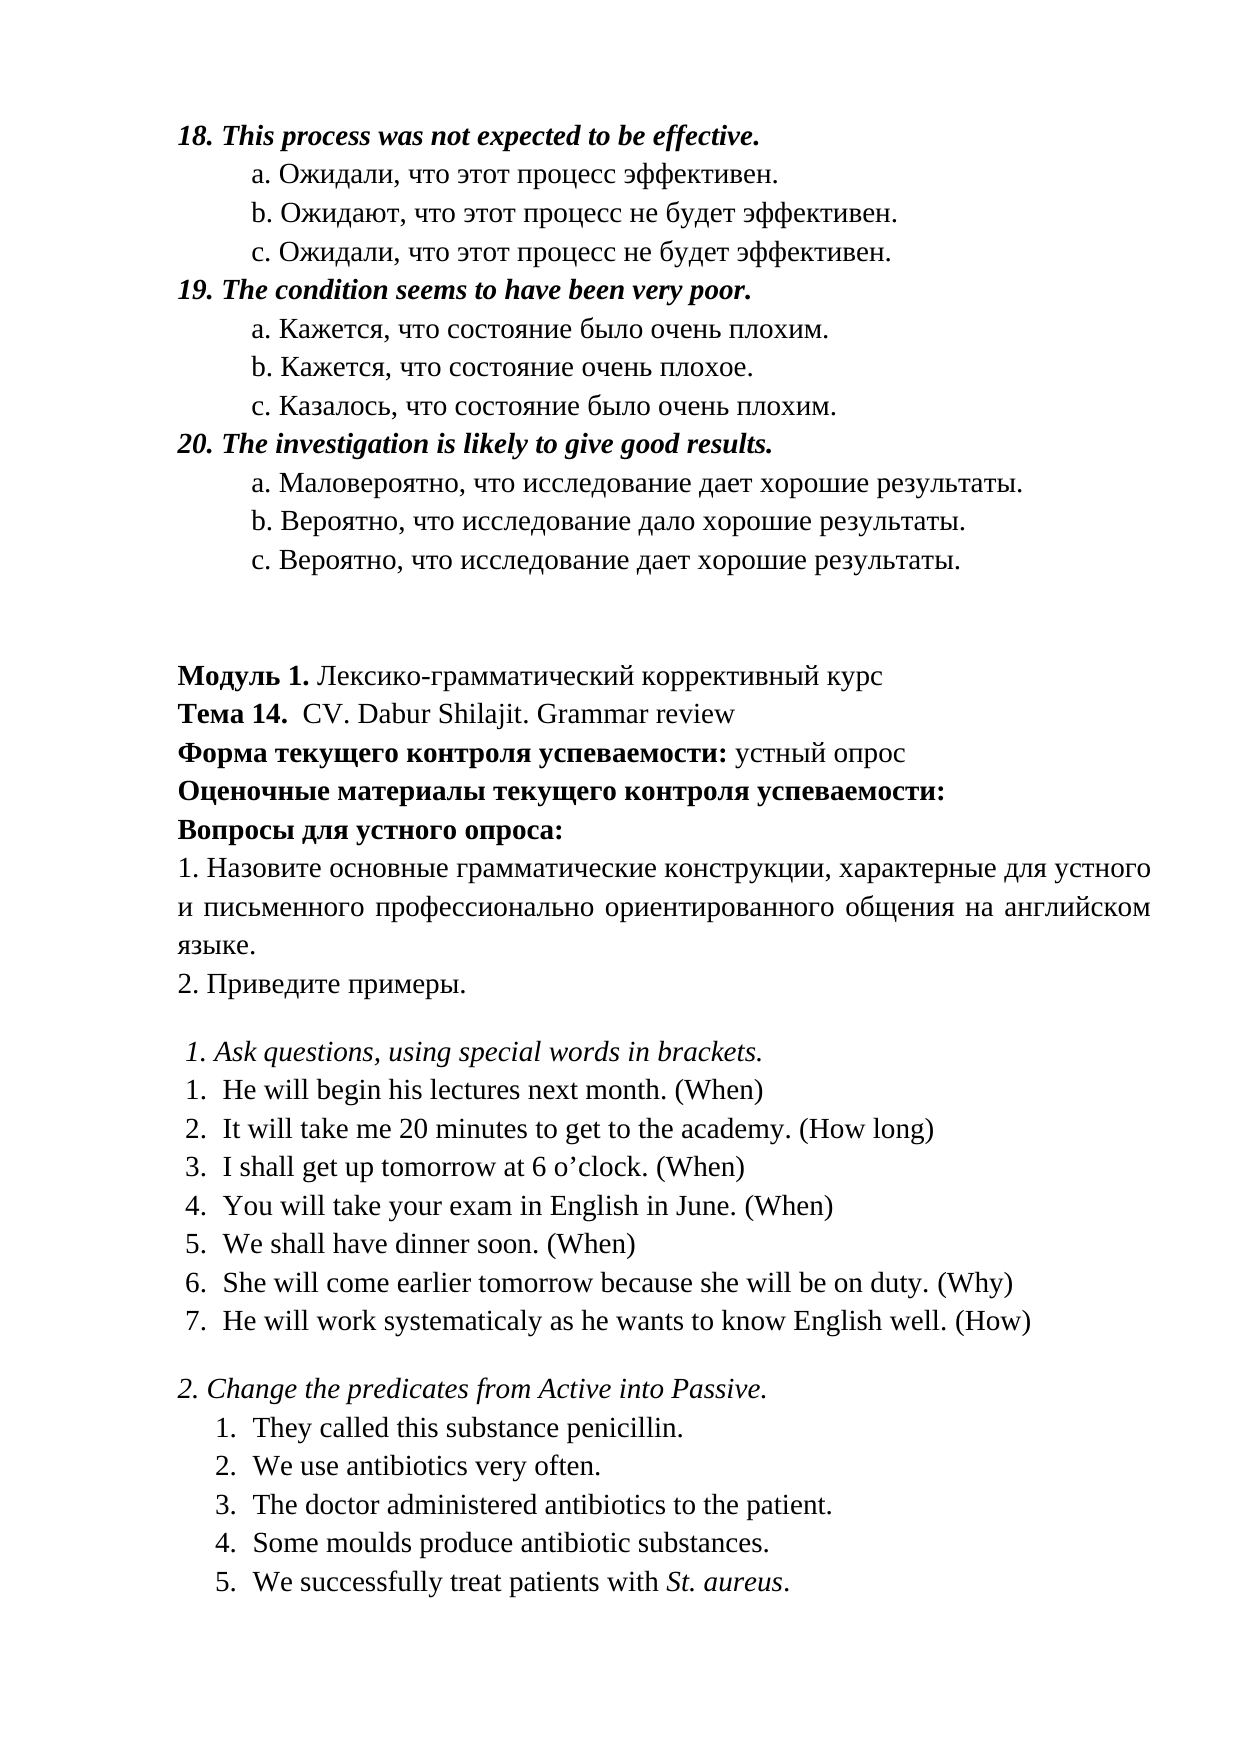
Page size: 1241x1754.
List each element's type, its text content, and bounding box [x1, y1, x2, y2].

list They called this substance penicillin. [215, 1410, 1152, 1443]
text Вопросы для устного опроса: [177, 812, 1152, 845]
text 2. Приведите примеры. [177, 966, 1152, 999]
list He will begin his lectures next month. (When) [185, 1072, 1152, 1106]
list You will take your exam in English in June. (When) [185, 1188, 1152, 1221]
text 19. The condition seems to have been very poor. [177, 272, 1152, 306]
text Модуль 1. Лексико-грамматический коррективный курс [177, 658, 1152, 691]
list We successfully treat patients with St. aureus. [215, 1564, 1152, 1597]
list It will take me 20 minutes to get to the academy. (How long) [185, 1111, 1152, 1144]
list I shall get up tomorrow at 6 o’clock. (When) [185, 1149, 1152, 1183]
text c. Вероятно, что исследование дает хорошие результаты. [177, 542, 1152, 576]
list We shall have dinner soon. (When) [185, 1226, 1152, 1260]
text a. Кажется, что состояние было очень плохим. [177, 311, 1152, 344]
list The doctor administered antibiotics to the patient. [215, 1487, 1152, 1520]
text b. Кажется, что состояние очень плохое. [177, 349, 1152, 383]
list Some moulds produce antibiotic substances. [215, 1525, 1152, 1559]
text Тема 14. CV. Dabur Shilajit. Grammar review [177, 696, 1152, 730]
text 18. This process was not expected to be effective. [177, 118, 1152, 152]
text 1. Ask questions, using special words in brackets. [185, 1034, 1152, 1067]
text 2. Change the predicates from Active into Passive. [177, 1371, 1152, 1405]
text Форма текущего контроля успеваемости: устный опрос [177, 735, 1152, 768]
text a. Ожидали, что этот процесс эффективен. [177, 157, 1152, 190]
text c. Ожидали, что этот процесс не будет эффективен. [177, 234, 1152, 267]
list She will come earlier tomorrow because she will be on duty. (Why) [185, 1265, 1152, 1298]
list He will work systematicaly as he wants to know English well. (How) [185, 1303, 1152, 1337]
text 1. Назовите основные грамматические конструкции, характерные для устного и письменного профессионально ориентированного общения на английском языке. [177, 850, 1152, 961]
list We use antibiotics very often. [215, 1448, 1152, 1482]
text Оценочные материалы текущего контроля успеваемости: [177, 773, 1152, 807]
text b. Ожидают, что этот процесс не будет эффективен. [177, 195, 1152, 229]
text 20. The investigation is likely to give good results. [177, 426, 1152, 460]
text b. Вероятно, что исследование дало хорошие результаты. [177, 503, 1152, 537]
text a. Маловероятно, что исследование дает хорошие результаты. [177, 465, 1152, 498]
text c. Казалось, что состояние было очень плохим. [177, 388, 1152, 421]
